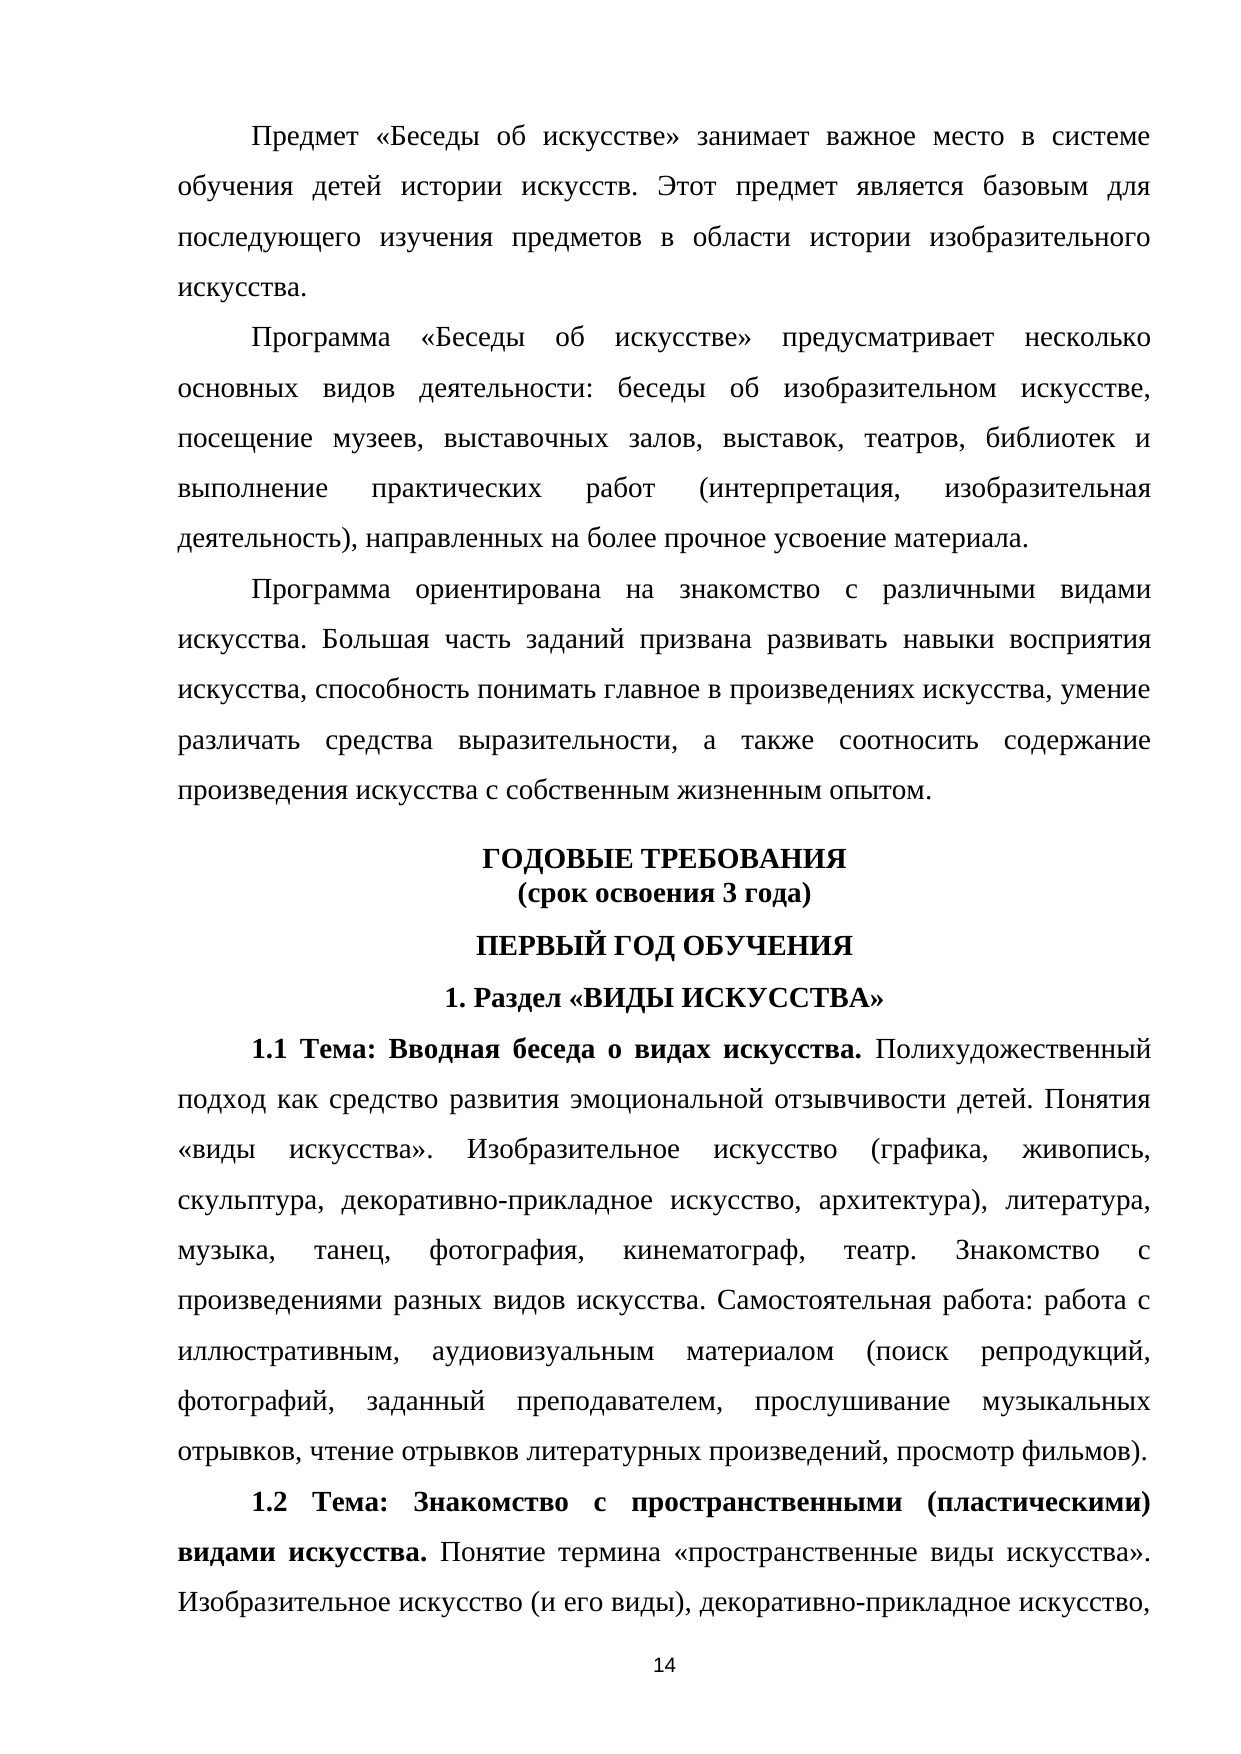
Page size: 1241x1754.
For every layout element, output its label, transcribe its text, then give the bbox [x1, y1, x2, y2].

text (срок освоения 3 года) [177, 875, 1152, 909]
text Предмет «Беседы об искусстве» занимает важное место в системе обучения детей истории искусств. Этот предмет является базовым для последующего изучения предметов в области истории изобразительного искусства. [177, 118, 1152, 303]
text годовые требования [177, 842, 1152, 875]
text Программа «Беседы об искусстве» предусматривает несколько основных видов деятельности: беседы об изобразительном искусстве, посещение музеев, выставочных залов, выставок, театров, библиотек и выполнение практических работ (интерпретация, изобразительная деятельность), направленных на более прочное усвоение материала. [177, 319, 1152, 554]
text 1. Раздел «ВИДЫ ИСКУССТВА» [177, 981, 1152, 1014]
text Программа ориентирована на знакомство с различными видами искусства. Большая часть заданий призвана развивать навыки восприятия искусства, способность понимать главное в произведениях искусства, умение различать средства выразительности, а также соотносить содержание произведения искусства с собственным жизненным опытом. [177, 571, 1152, 806]
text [177, 1484, 1152, 1618]
text 1.1 Тема: Вводная беседа о видах искусства. Полихудожественный подход как средство развития эмоциональной отзывчивости детей. Понятия «виды искусства». Изобразительное искусство (графика, живопись, скульптура, декоративно-прикладное искусство, архитектура), литература, музыка, танец, фотография, кинематограф, театр. Знакомство с произведениями разных видов искусства. Самостоятельная работа: работа с иллюстративным, аудиовизуальным материалом (поиск репродукций, фотографий, заданный преподавателем, прослушивание музыкальных отрывков, чтение отрывков литературных произведений, просмотр фильмов). [177, 1031, 1152, 1467]
text Первый год обучения [177, 928, 1152, 961]
